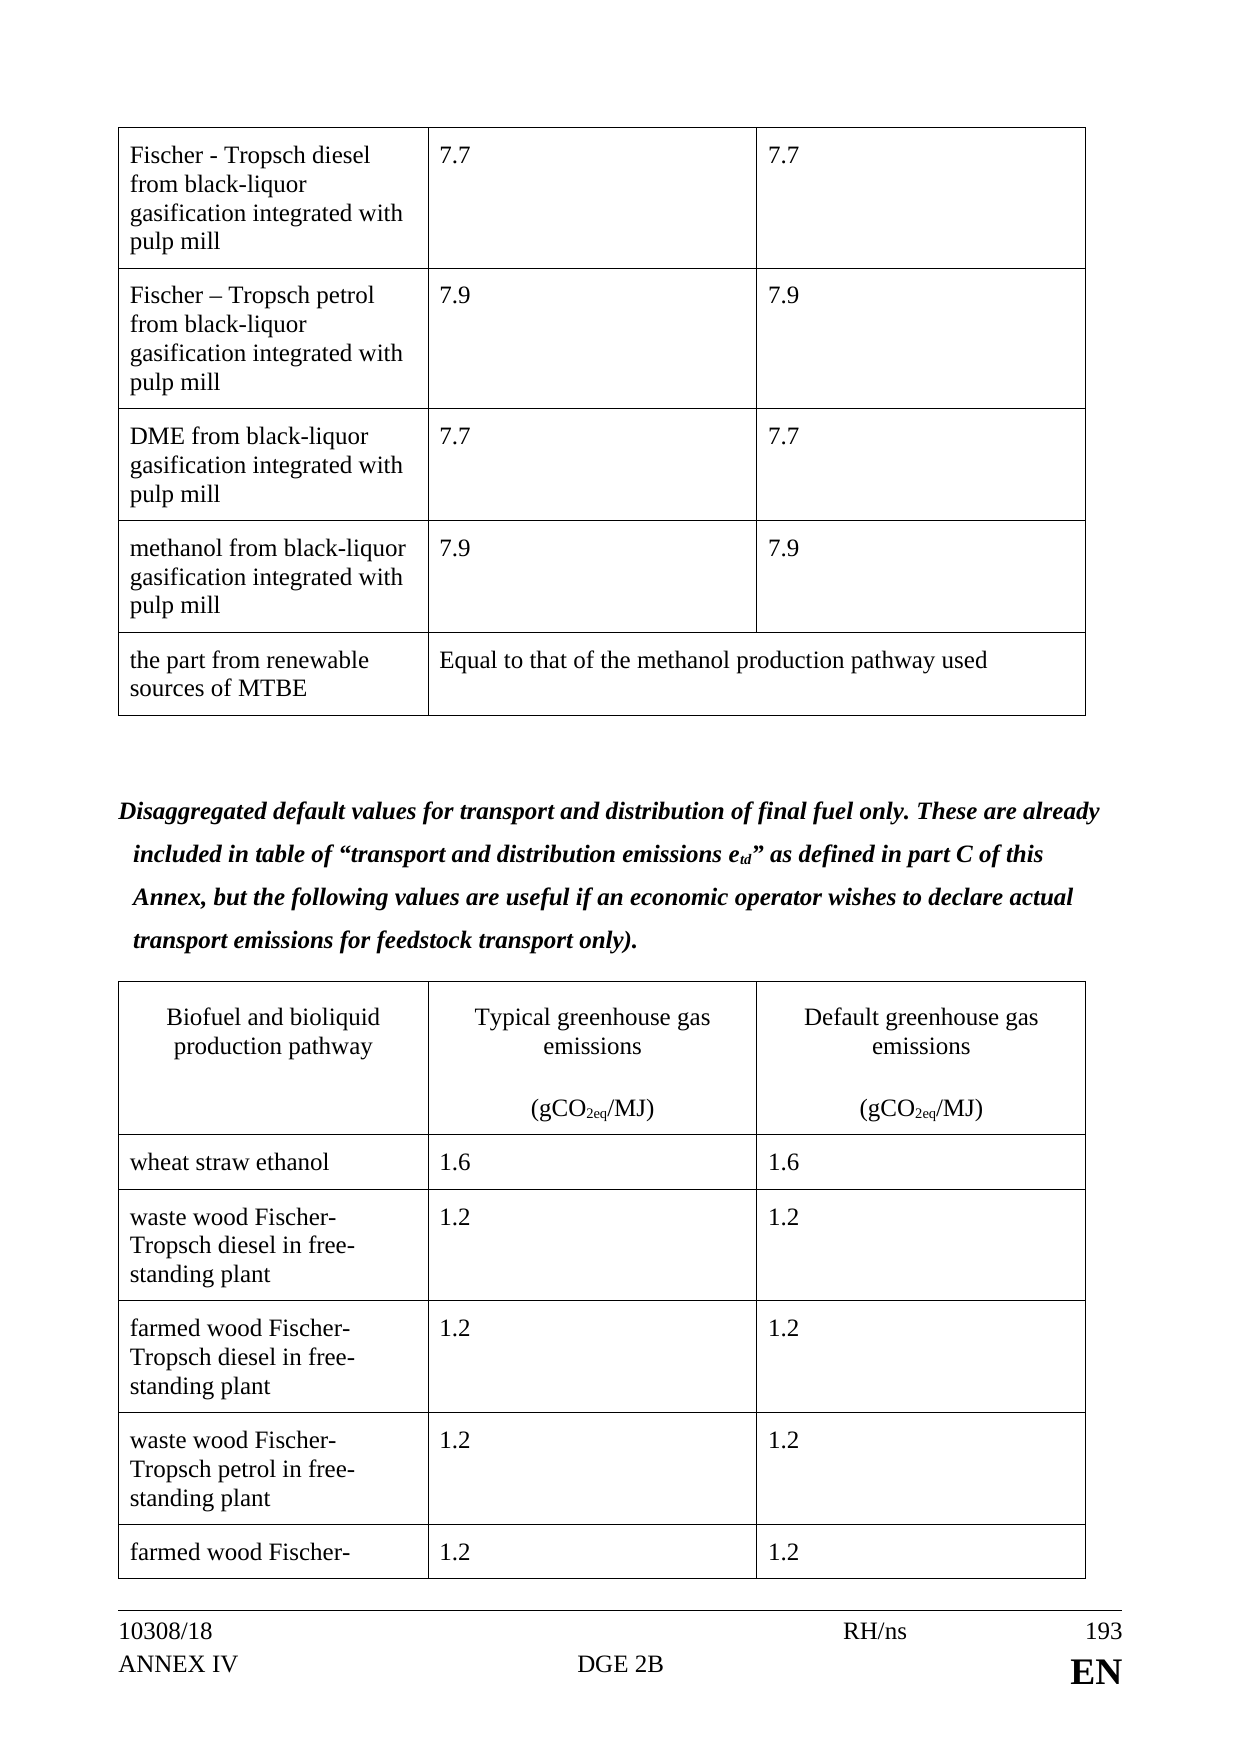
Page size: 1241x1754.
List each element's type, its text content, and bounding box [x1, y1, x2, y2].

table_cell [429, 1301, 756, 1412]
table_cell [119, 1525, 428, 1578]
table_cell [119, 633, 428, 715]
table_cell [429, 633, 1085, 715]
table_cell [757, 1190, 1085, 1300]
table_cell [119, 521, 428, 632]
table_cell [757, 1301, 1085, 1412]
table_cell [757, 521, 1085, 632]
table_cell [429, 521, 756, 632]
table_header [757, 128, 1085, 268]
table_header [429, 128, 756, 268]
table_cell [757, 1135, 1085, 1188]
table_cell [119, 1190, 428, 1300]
subtitle Disaggregated default values for transport and distribution of final fuel only. These are already included in table of “transport and distribution emissions etd” as defined in part C of this Annex, but the following values are useful if an economic operator wishes to declare actual transport emissions for feedstock transport only). [118, 796, 1122, 954]
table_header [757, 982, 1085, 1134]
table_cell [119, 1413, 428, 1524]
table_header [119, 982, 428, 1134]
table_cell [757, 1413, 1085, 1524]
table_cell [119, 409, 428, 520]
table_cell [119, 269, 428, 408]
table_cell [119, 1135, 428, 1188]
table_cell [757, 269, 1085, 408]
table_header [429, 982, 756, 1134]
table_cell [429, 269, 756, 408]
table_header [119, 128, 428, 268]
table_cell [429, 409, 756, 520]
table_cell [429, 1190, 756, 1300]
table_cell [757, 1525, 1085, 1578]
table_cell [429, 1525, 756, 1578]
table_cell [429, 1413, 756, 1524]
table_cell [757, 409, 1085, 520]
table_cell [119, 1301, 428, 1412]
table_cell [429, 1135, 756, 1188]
